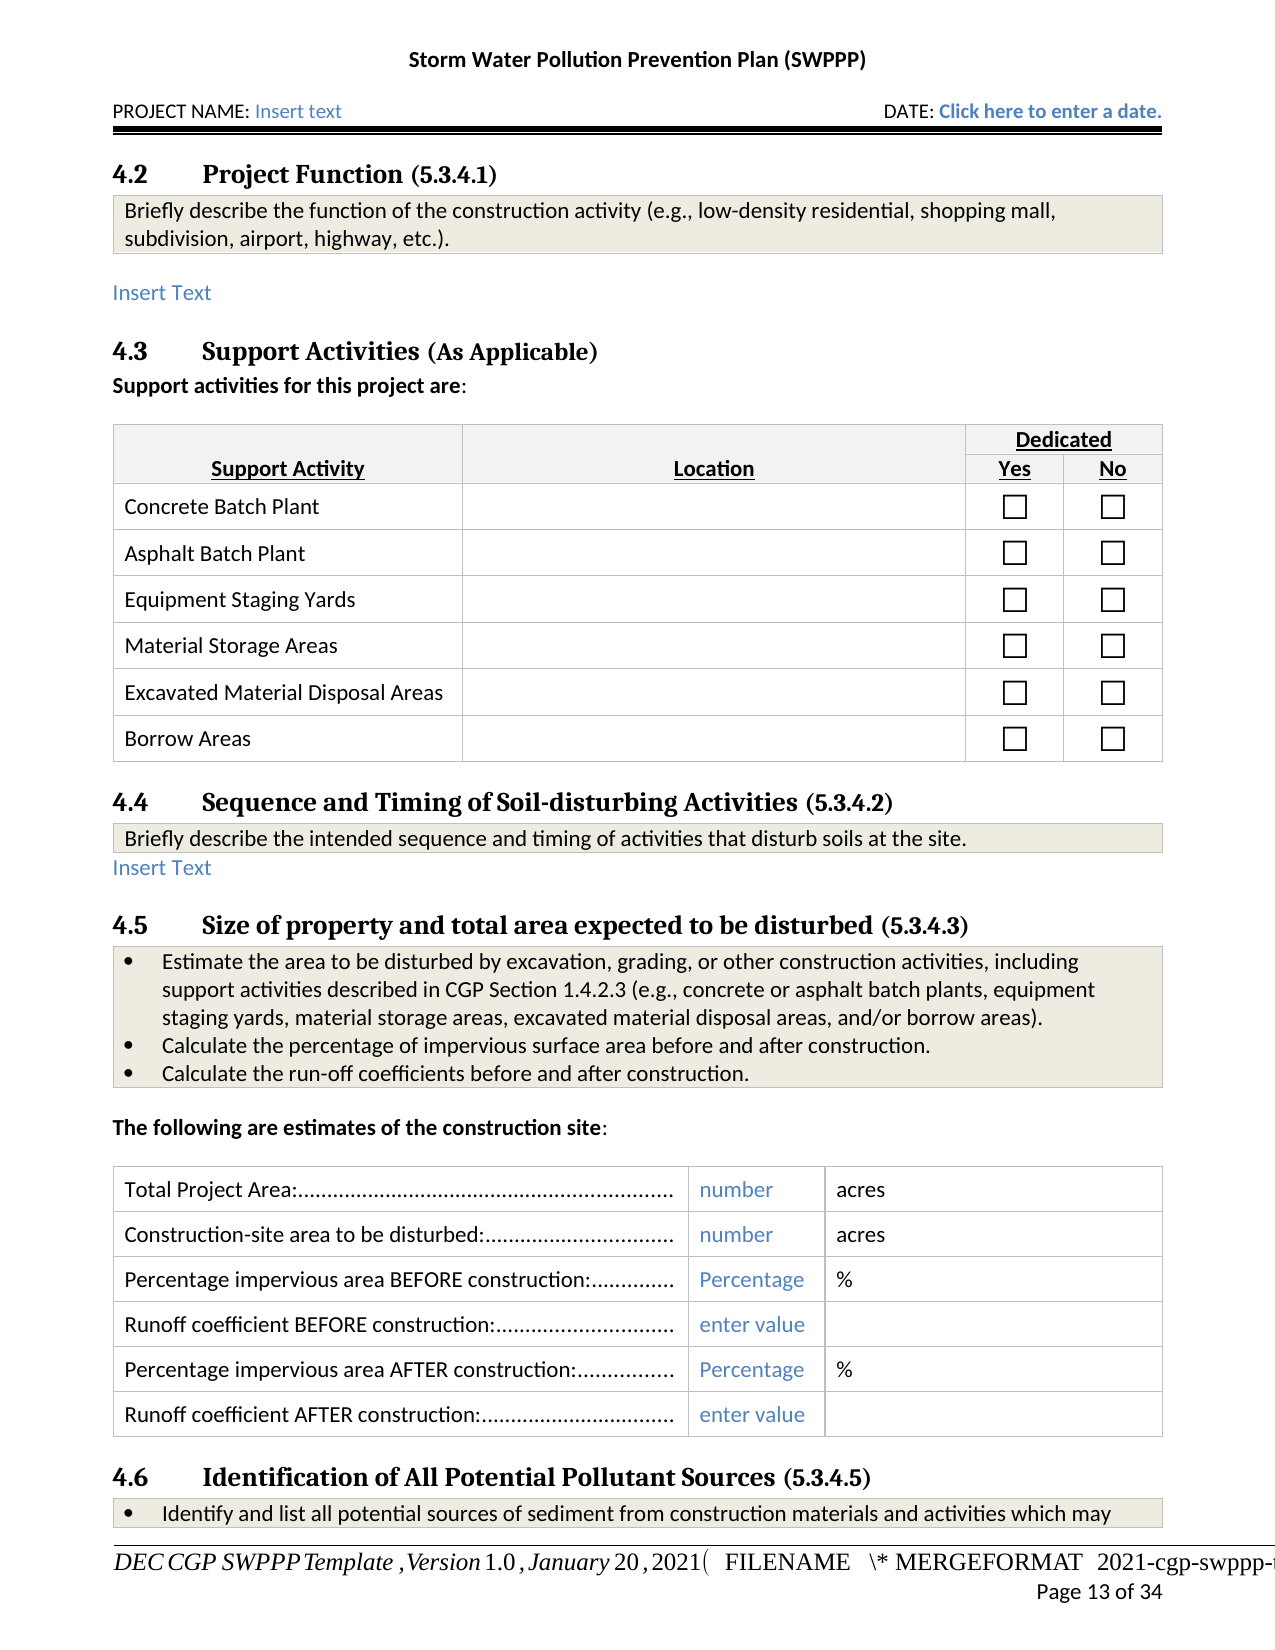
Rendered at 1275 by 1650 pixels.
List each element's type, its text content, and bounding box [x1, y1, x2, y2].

table_cell Asphalt Batch Plant [114, 530, 462, 575]
table_cell enter value [689, 1392, 824, 1436]
table_cell Runoff coefficient AFTER construction: [114, 1392, 688, 1436]
table_cell number [689, 1212, 824, 1256]
table_cell Runoff coefficient BEFORE construction: [114, 1302, 688, 1346]
table_cell Percentage impervious area BEFORE construction: [114, 1257, 688, 1301]
table_cell Percentage impervious area AFTER construction: [114, 1347, 688, 1391]
subtitle Identification of All Potential Pollutant Sources (5.3.4.5) [112, 1462, 1162, 1493]
table_cell Yes [966, 455, 1063, 482]
text Insert Text [112, 278, 1162, 306]
table_header Dedicated [966, 425, 1162, 453]
table_cell [463, 484, 965, 529]
table_header number [689, 1167, 824, 1211]
table_header acres [826, 1167, 1162, 1211]
table_cell Construction-site area to be disturbed: [114, 1212, 688, 1256]
table_cell % [826, 1347, 1162, 1391]
text Insert Text [112, 853, 1162, 881]
table_header Briefly describe the function of the construction activity (e.g., low-density residential, shopping mall, subdivision, airport, highway, etc.). [114, 196, 1162, 252]
table_cell Equipment Staging Yards [114, 576, 462, 622]
table_cell Concrete Batch Plant [114, 484, 462, 529]
table_cell acres [826, 1212, 1162, 1256]
table_cell [463, 623, 965, 668]
table_header Total Project Area: [114, 1167, 688, 1211]
table_header Briefly describe the intended sequence and timing of activities that disturb soils at the site. [114, 824, 1162, 852]
text Support activities for this project are: [112, 371, 1162, 399]
table_cell % [826, 1257, 1162, 1301]
table_cell No [1064, 455, 1162, 482]
table_header Location [463, 425, 965, 482]
table_cell [463, 576, 965, 622]
table_cell [463, 530, 965, 575]
table_cell Percentage [689, 1347, 824, 1391]
table_cell [826, 1302, 1162, 1346]
text The following are estimates of the construction site: [112, 1113, 1162, 1141]
subtitle Support Activities (As Applicable) [112, 336, 1162, 367]
table_cell Excavated Material Disposal Areas [114, 669, 462, 715]
table_cell [463, 669, 965, 715]
table_cell Material Storage Areas [114, 623, 462, 668]
subtitle Project Function (5.3.4.1) [112, 159, 1162, 191]
subtitle Sequence and Timing of Soil-disturbing Activities (5.3.4.2) [112, 787, 1162, 818]
table_header Estimate the area to be disturbed by excavation, grading, or other construction activities, including support activities described in CGP Section 1.4.2.3 (e.g., concrete or asphalt batch plants, equipment staging yards, material storage areas, excavated material disposal areas, and/or borrow areas). Calculate the percentage of impervious surface area before and after construction. Calculate the run-off coefficients before and after construction. [114, 947, 1162, 1087]
table_header Support Activity [114, 425, 462, 482]
table_cell Percentage [689, 1257, 824, 1301]
table_cell Borrow Areas [114, 716, 462, 761]
table_cell [826, 1392, 1162, 1436]
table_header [114, 1499, 1162, 1527]
subtitle Size of property and total area expected to be disturbed (5.3.4.3) [112, 910, 1162, 941]
table_cell [463, 716, 965, 761]
table_cell enter value [689, 1302, 824, 1346]
